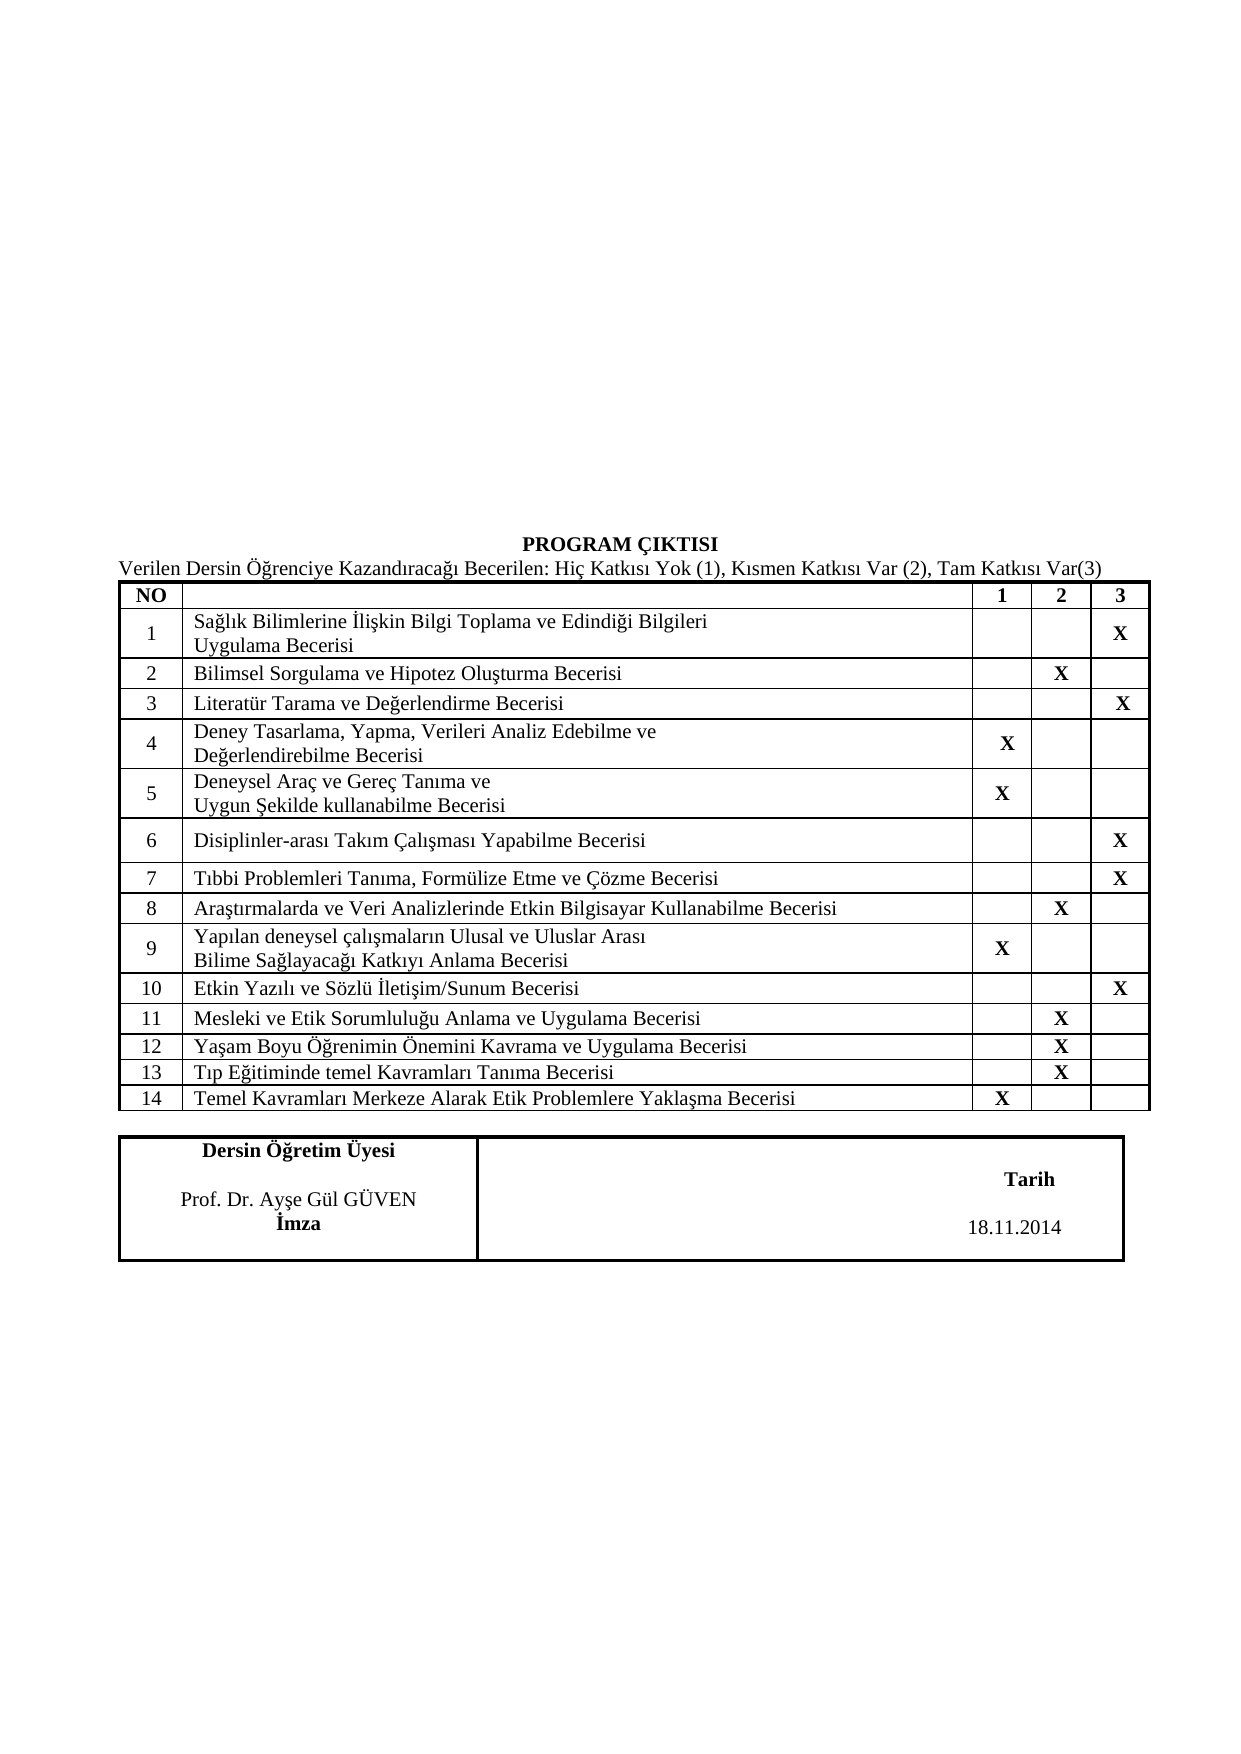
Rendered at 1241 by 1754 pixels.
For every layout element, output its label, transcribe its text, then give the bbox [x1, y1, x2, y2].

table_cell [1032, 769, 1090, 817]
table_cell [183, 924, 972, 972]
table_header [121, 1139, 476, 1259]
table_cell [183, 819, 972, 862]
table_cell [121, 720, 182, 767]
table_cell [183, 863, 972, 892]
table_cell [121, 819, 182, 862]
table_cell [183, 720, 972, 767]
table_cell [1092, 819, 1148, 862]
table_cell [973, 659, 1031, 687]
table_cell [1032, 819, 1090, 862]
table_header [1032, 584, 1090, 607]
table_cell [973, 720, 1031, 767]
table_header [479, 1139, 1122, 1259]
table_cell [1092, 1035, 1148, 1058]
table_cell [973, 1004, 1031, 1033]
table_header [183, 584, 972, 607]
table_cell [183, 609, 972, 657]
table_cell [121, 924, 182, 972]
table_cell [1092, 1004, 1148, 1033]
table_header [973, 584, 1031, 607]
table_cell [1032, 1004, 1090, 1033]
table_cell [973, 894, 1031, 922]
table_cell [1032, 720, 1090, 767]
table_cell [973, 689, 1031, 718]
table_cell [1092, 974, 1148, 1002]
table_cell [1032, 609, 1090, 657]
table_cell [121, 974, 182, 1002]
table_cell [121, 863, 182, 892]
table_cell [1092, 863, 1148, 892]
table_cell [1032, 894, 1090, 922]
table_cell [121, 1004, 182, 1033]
text PROGRAM ÇIKTISI [118, 532, 1122, 556]
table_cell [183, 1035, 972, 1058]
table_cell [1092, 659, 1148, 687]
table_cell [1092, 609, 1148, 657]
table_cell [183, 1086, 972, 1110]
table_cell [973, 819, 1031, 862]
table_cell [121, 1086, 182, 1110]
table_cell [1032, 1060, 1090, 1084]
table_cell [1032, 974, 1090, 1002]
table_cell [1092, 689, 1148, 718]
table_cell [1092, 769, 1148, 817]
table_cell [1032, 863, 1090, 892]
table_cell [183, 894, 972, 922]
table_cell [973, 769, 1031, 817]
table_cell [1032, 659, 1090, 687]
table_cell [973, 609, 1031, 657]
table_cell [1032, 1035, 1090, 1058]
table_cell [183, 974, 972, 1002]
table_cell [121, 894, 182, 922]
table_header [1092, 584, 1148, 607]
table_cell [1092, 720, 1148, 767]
text Verilen Dersin Öğrenciye Kazandıracağı Becerilen: Hiç Katkısı Yok (1), Kısmen Katkısı Var (2), Tam Katkısı Var(3) [118, 556, 1122, 580]
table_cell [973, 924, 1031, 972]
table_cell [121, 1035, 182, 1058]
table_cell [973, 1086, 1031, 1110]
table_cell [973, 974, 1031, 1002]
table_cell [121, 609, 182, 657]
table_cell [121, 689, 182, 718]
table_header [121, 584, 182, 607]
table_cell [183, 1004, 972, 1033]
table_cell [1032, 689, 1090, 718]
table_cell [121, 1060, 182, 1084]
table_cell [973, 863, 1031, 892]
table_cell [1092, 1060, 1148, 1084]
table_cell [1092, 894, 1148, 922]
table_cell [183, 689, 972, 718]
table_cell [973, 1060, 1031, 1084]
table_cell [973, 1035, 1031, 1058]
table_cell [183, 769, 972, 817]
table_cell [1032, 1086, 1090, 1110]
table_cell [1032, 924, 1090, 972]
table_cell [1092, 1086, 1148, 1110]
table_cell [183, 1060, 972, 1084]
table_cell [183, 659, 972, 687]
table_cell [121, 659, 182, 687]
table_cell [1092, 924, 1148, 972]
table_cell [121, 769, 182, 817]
